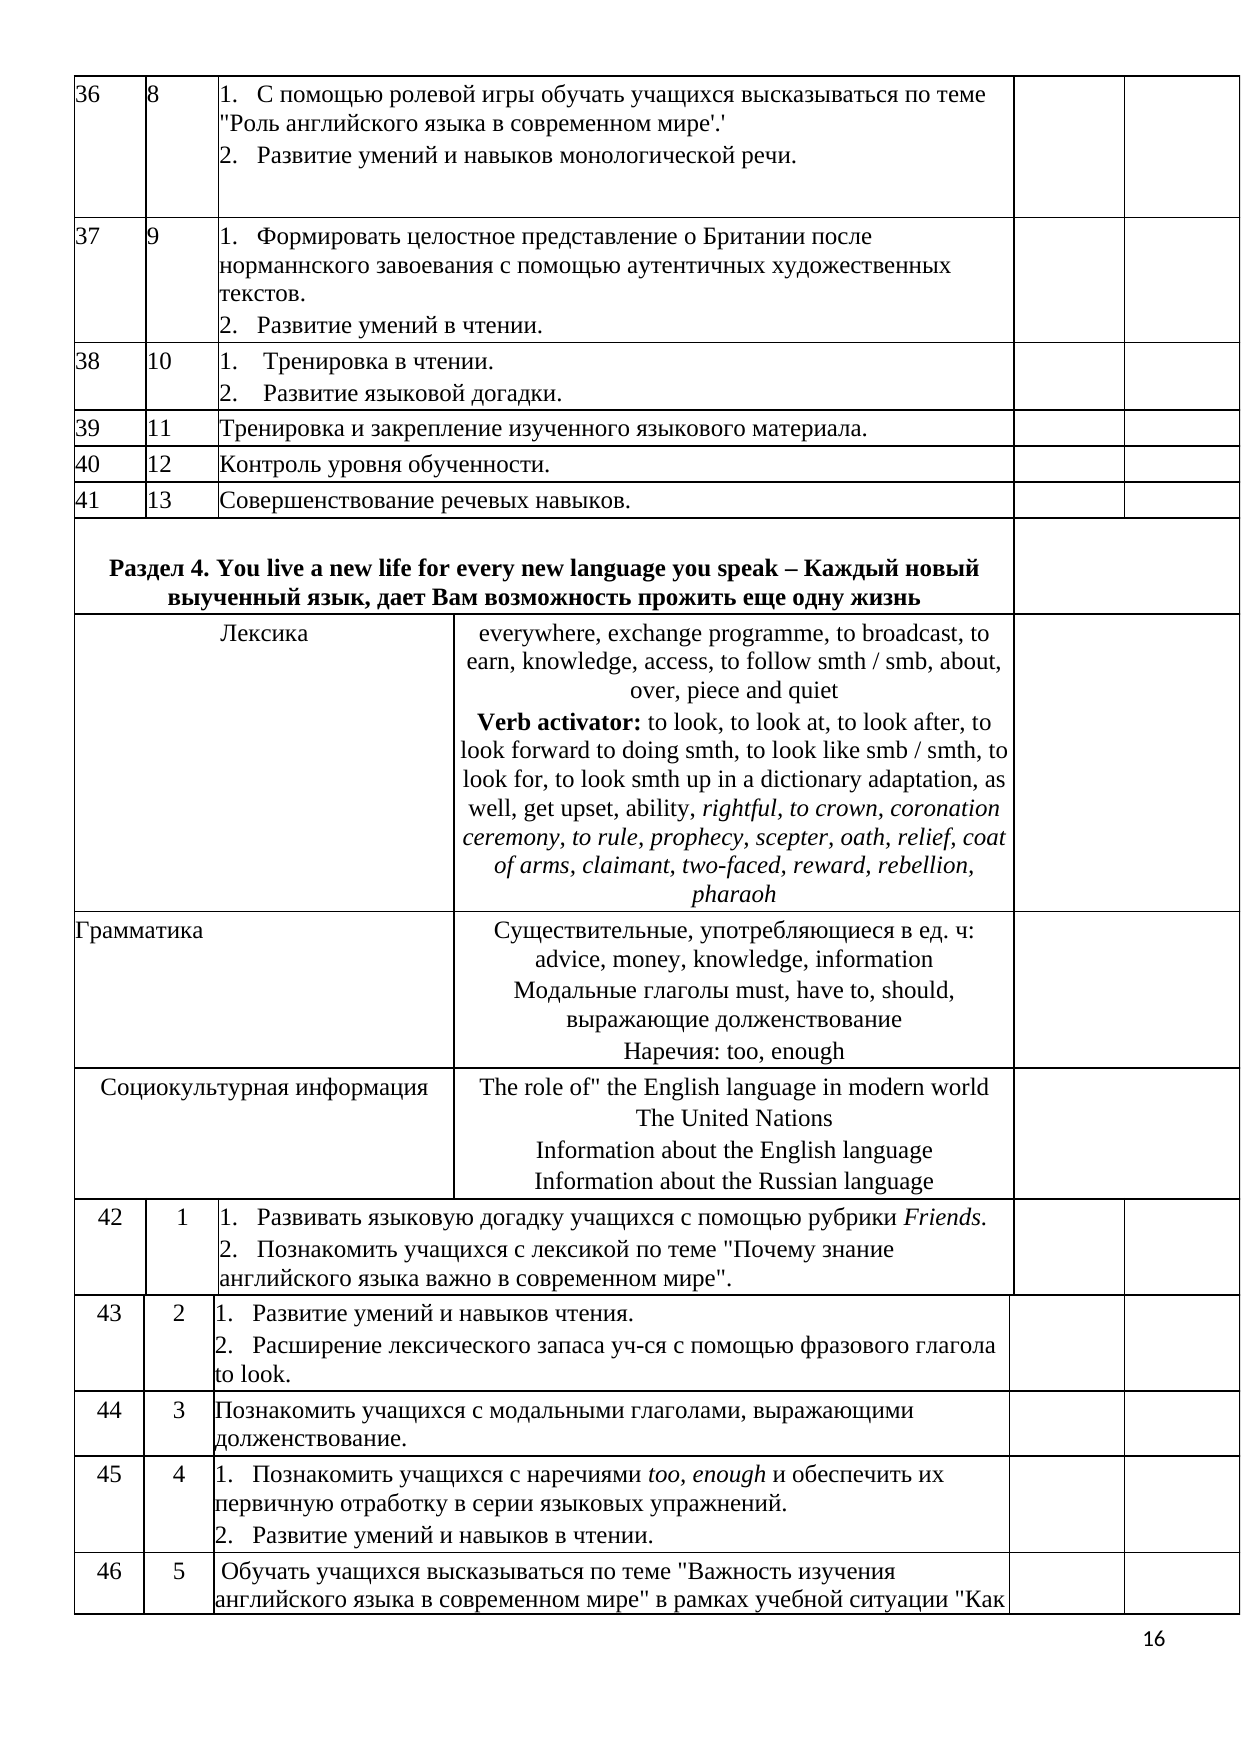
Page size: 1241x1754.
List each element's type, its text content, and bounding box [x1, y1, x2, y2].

table_cell 37 [75, 218, 145, 342]
table_cell Раздел 4. You live a new life for every new language you speak – Каждый новый выученный язык, дает Вам возможность прожить еще одну жизнь [75, 519, 1013, 613]
table_cell [1015, 615, 1239, 911]
table_cell 43 [75, 1296, 143, 1390]
table_cell 10 [147, 343, 218, 409]
table_cell Грамматика [75, 912, 453, 1067]
table_cell [1015, 411, 1124, 445]
table_cell 5 [145, 1553, 213, 1613]
table_cell Лексика [75, 615, 453, 911]
table_cell 41 [75, 483, 145, 517]
table_cell [1015, 343, 1124, 409]
table_cell 36 [75, 77, 145, 217]
table_cell [1010, 1553, 1124, 1613]
table_cell Социокультурная информация [75, 1069, 453, 1198]
table_cell Познакомить учащихся с модальными глаголами, выражающими долженствование. [215, 1392, 1009, 1455]
table_cell [1125, 447, 1239, 481]
table_cell [1125, 1457, 1239, 1551]
table_cell 3 [145, 1392, 213, 1455]
table_cell Существительные, употребляющиеся в ед. ч: advice, money, knowledge, information Модальные глаголы must, have to, should, выражающие долженствование Наречия: too, enough [455, 912, 1013, 1067]
table_cell [1010, 1296, 1124, 1390]
table_cell [1015, 912, 1239, 1067]
table_cell [1125, 77, 1239, 217]
table_cell Контроль уровня обученности. [219, 447, 1013, 481]
table_cell [1125, 411, 1239, 445]
table_cell 4 [145, 1457, 213, 1551]
table_cell Тренировка и закрепление изученного языкового материала. [219, 411, 1013, 445]
table_cell 1. Развивать языковую догадку учащихся с помощью рубрики Friends. 2. Познакомить учащихся с лексикой по теме "Почему знание английского языка важно в современном мире". [219, 1200, 1013, 1294]
table_cell [1125, 218, 1239, 342]
table_cell [1015, 1200, 1124, 1294]
table_cell 44 [75, 1392, 143, 1455]
table_cell 42 [75, 1200, 145, 1294]
table_cell 40 [75, 447, 145, 481]
table_cell [1125, 1296, 1239, 1390]
table_cell [1010, 1392, 1124, 1455]
table_cell 1. Тренировка в чтении. 2. Развитие языковой догадки. [219, 343, 1013, 409]
table_cell 13 [147, 483, 218, 517]
table_cell [1125, 343, 1239, 409]
table_cell [1125, 1392, 1239, 1455]
table_cell [1010, 1457, 1124, 1551]
table_cell [1015, 77, 1124, 217]
table_cell [1125, 1553, 1239, 1613]
table_cell 12 [147, 447, 218, 481]
table_cell 45 [75, 1457, 143, 1551]
table_cell [1015, 218, 1124, 342]
table_cell The role of" the English language in modern world The United Nations Information about the English language Information about the Russian language [455, 1069, 1013, 1198]
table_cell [215, 1553, 1009, 1613]
table_cell 1. Познакомить учащихся с наречиями too, enough и обеспечить их первичную отработку в серии языковых упражнений. 2. Развитие умений и навыков в чтении. [215, 1457, 1009, 1551]
table_cell 8 [147, 77, 218, 217]
table_cell [1015, 483, 1124, 517]
table_cell 1. С помощью ролевой игры обучать учащихся высказываться по теме "Роль английского языка в современном мире'.' 2. Развитие умений и навыков монологической речи. [219, 77, 1013, 217]
table_cell 1 [147, 1200, 218, 1294]
table_cell [1015, 519, 1239, 613]
table_cell 39 [75, 411, 145, 445]
table_cell 9 [147, 218, 218, 342]
table_cell 38 [75, 343, 145, 409]
table_cell 11 [147, 411, 218, 445]
table_cell 1. Развитие умений и навыков чтения. 2. Расширение лексического запаса уч-ся с помощью фразового глагола to look. [215, 1296, 1009, 1390]
table_cell [1015, 1069, 1239, 1198]
table_cell Совершенствование речевых навыков. [219, 483, 1013, 517]
table_cell 46 [75, 1553, 143, 1613]
table_cell everywhere, exchange programme, to broadcast, to earn, knowledge, access, to follow smth / smb, about, over, piece and quiet Verb activator: to look, to look at, to look after, to look forward to doing smth, to look like smb / smth, to look for, to look smth up in a dictionary adaptation, as well, get upset, ability, rightful, to crown, coronation ceremony, to rule, prophecy, scepter, oath, relief, coat of arms, claimant, two-faced, reward, rebellion, pharaoh [455, 615, 1013, 911]
table_cell [1125, 1200, 1239, 1294]
table_cell 1. Формировать целостное представление о Британии после норманнского завоевания с помощью аутентичных художественных текстов. 2. Развитие умений в чтении. [219, 218, 1013, 342]
table_cell 2 [145, 1296, 213, 1390]
table_cell [1125, 483, 1239, 517]
table_cell [1015, 447, 1124, 481]
